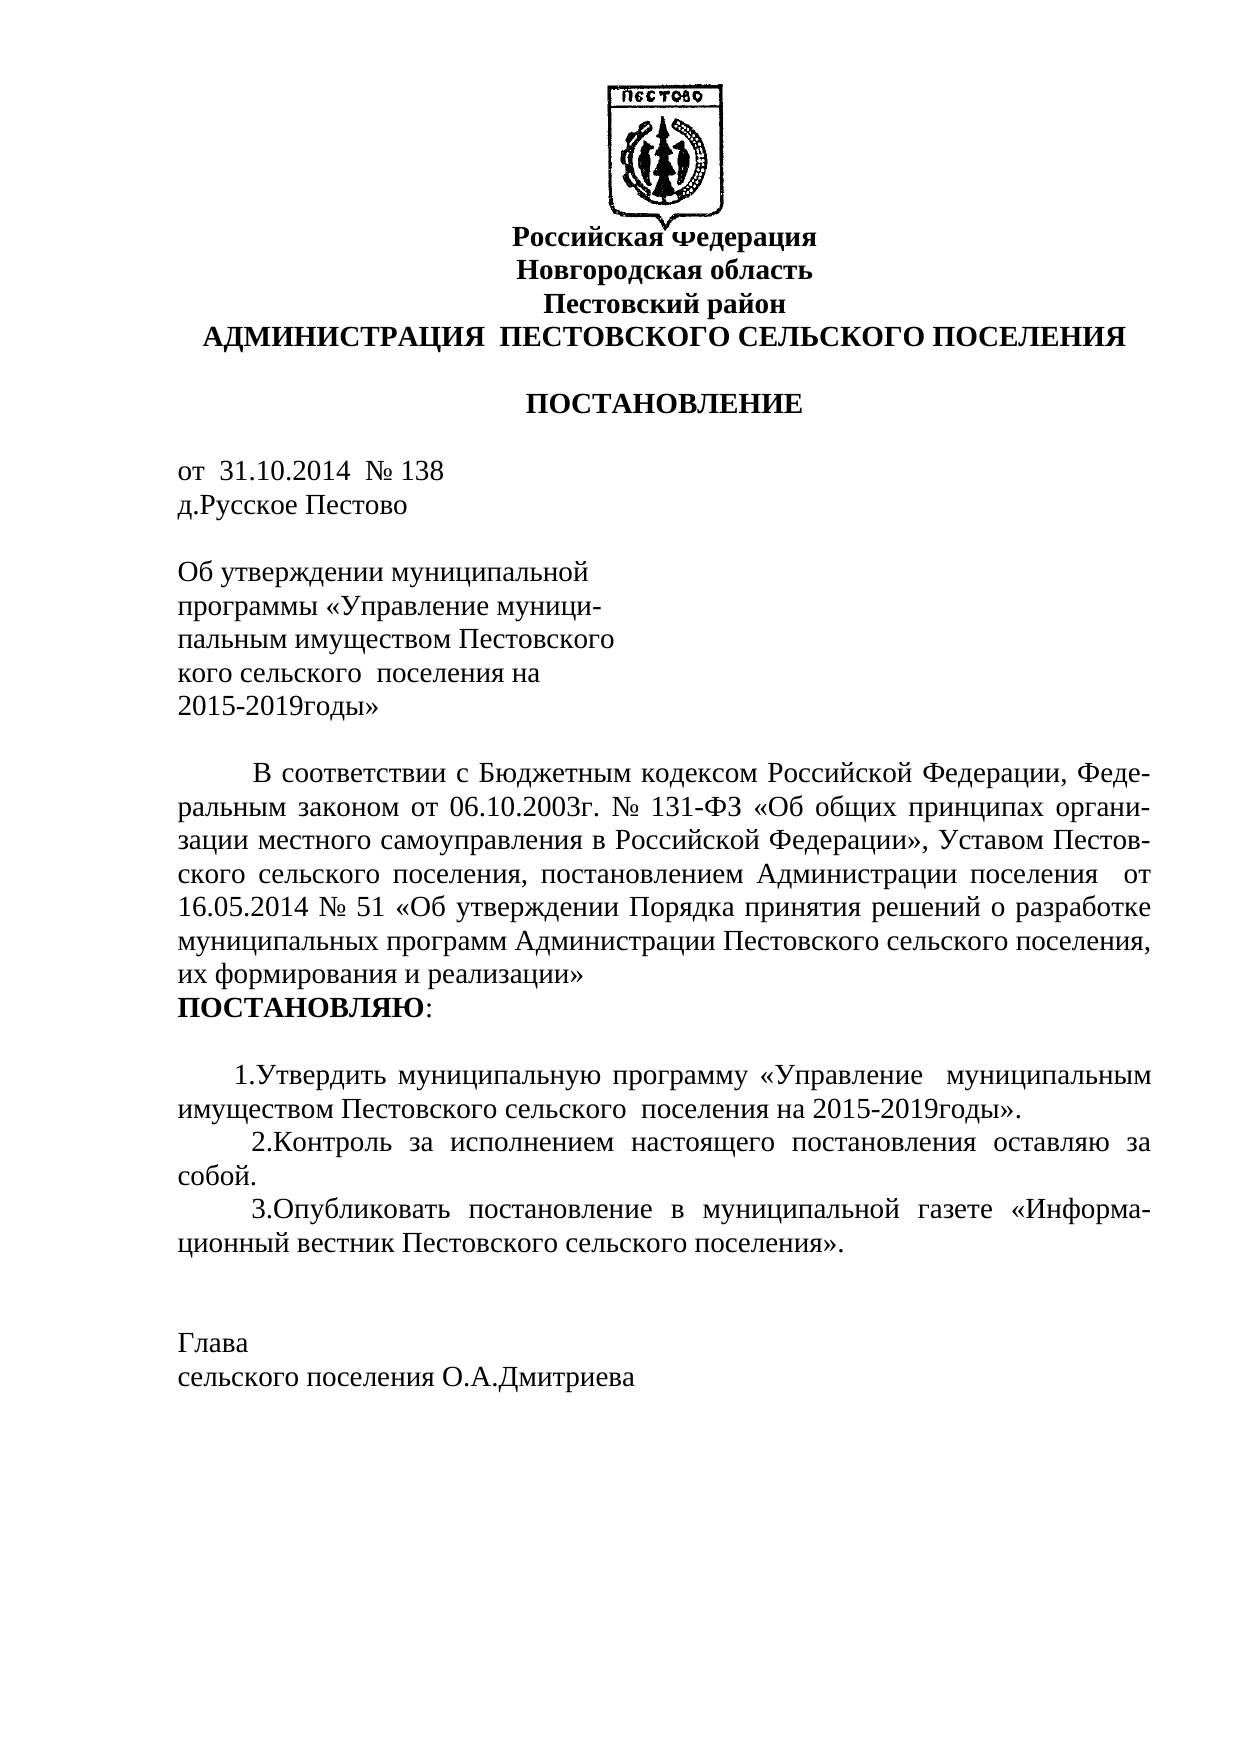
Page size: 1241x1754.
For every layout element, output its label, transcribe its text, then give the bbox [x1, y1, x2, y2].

text Глава [177, 1326, 1152, 1359]
text 2.Контроль за исполнением настоящего постановления оставляю за собой. [177, 1124, 1152, 1191]
text 3.Опубликовать постановление в муниципальной газете «Информа-ционный вестник Пестовского сельского поселения». [177, 1191, 1152, 1258]
text 2015-2019годы» [177, 688, 1152, 722]
text ПОСТАНОВЛЯЮ: [177, 990, 1152, 1024]
text 1.Утвердить муниципальную программу «Управление муниципальным имуществом Пестовского сельского поселения на 2015-2019годы». [177, 1057, 1152, 1124]
text В соответствии с Бюджетным кодексом Российской Федерации, Феде-ральным законом от 06.10.2003г. № 131-ФЗ «Об общих принципах органи-зации местного самоуправления в Российской Федерации», Уставом Пестов-ского сельского поселения, постановлением Администрации поселения от 16.05.2014 № 51 «Об утверждении Порядка принятия решений о разработке муниципальных программ Администрации Пестовского сельского поселения, их формирования и реализации» [177, 755, 1152, 990]
text Об утверждении муниципальной [177, 554, 1152, 588]
text сельского поселения О.А.Дмитриева [177, 1359, 1152, 1393]
text Новгородская область [177, 252, 1152, 286]
text д.Русское Пестово [177, 487, 1152, 521]
text кого сельского поселения на [177, 655, 1152, 688]
text Пестовский район [177, 286, 1152, 319]
text ПОСТАНОВЛЕНИЕ [177, 386, 1152, 420]
text АДМИНИСТРАЦИЯ ПЕСТОВСКОГО СЕЛЬСКОГО ПОСЕЛЕНИЯ [177, 319, 1152, 353]
text от 31.10.2014 № 138 [177, 453, 1152, 487]
text программы «Управление муници- [177, 588, 1152, 621]
text Российская Федерация [177, 219, 1152, 252]
text пальным имуществом Пестовского [177, 621, 1152, 655]
picture [600, 79, 727, 232]
